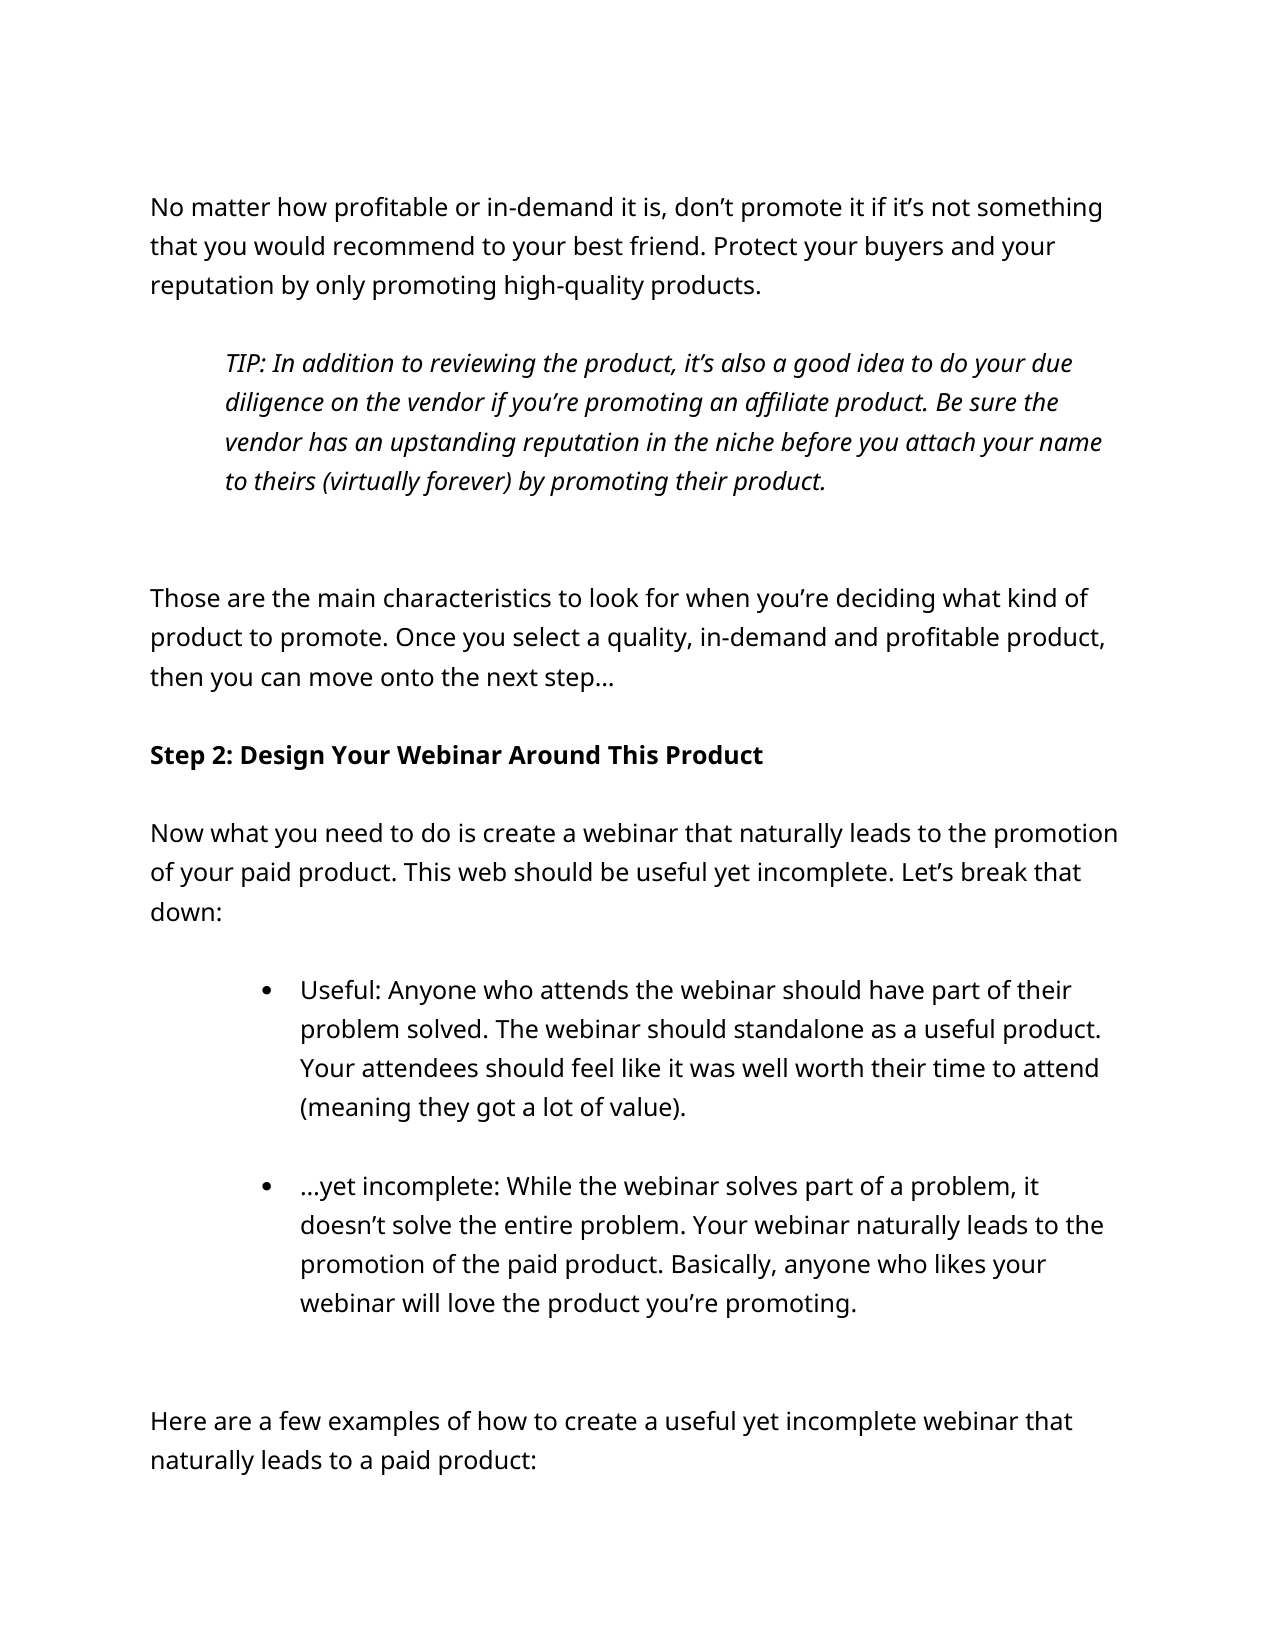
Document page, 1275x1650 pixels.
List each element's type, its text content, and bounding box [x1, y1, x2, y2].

list Useful: Anyone who attends the webinar should have part of their problem solved. The webinar should standalone as a useful product. Your attendees should feel like it was well worth their time to attend (meaning they got a lot of value). [262, 972, 1125, 1124]
text Those are the main characteristics to look for when you’re deciding what kind of product to promote. Once you select a quality, in-demand and profitable product, then you can move onto the next step… [150, 581, 1125, 693]
text TIP: In addition to reviewing the product, it’s also a good idea to do your due diligence on the vendor if you’re promoting an affiliate product. Be sure the vendor has an upstanding reputation in the niche before you attach your name to theirs (virtually forever) by promoting their product. [225, 346, 1125, 497]
text Here are a few examples of how to create a useful yet incomplete webinar that naturally leads to a paid product: [150, 1403, 1125, 1477]
list …yet incomplete: While the webinar solves part of a problem, it doesn’t solve the entire problem. Your webinar naturally leads to the promotion of the paid product. Basically, anyone who likes your webinar will love the product you’re promoting. [262, 1168, 1125, 1320]
text No matter how profitable or in-demand it is, don’t promote it if it’s not something that you would recommend to your best friend. Protect your buyers and your reputation by only promoting high-quality products. [150, 189, 1125, 302]
text Step 2: Design Your Webinar Around This Product [150, 737, 1125, 772]
text Now what you need to do is create a webinar that naturally leads to the promotion of your paid product. This web should be useful yet incomplete. Let’s break that down: [150, 816, 1125, 928]
